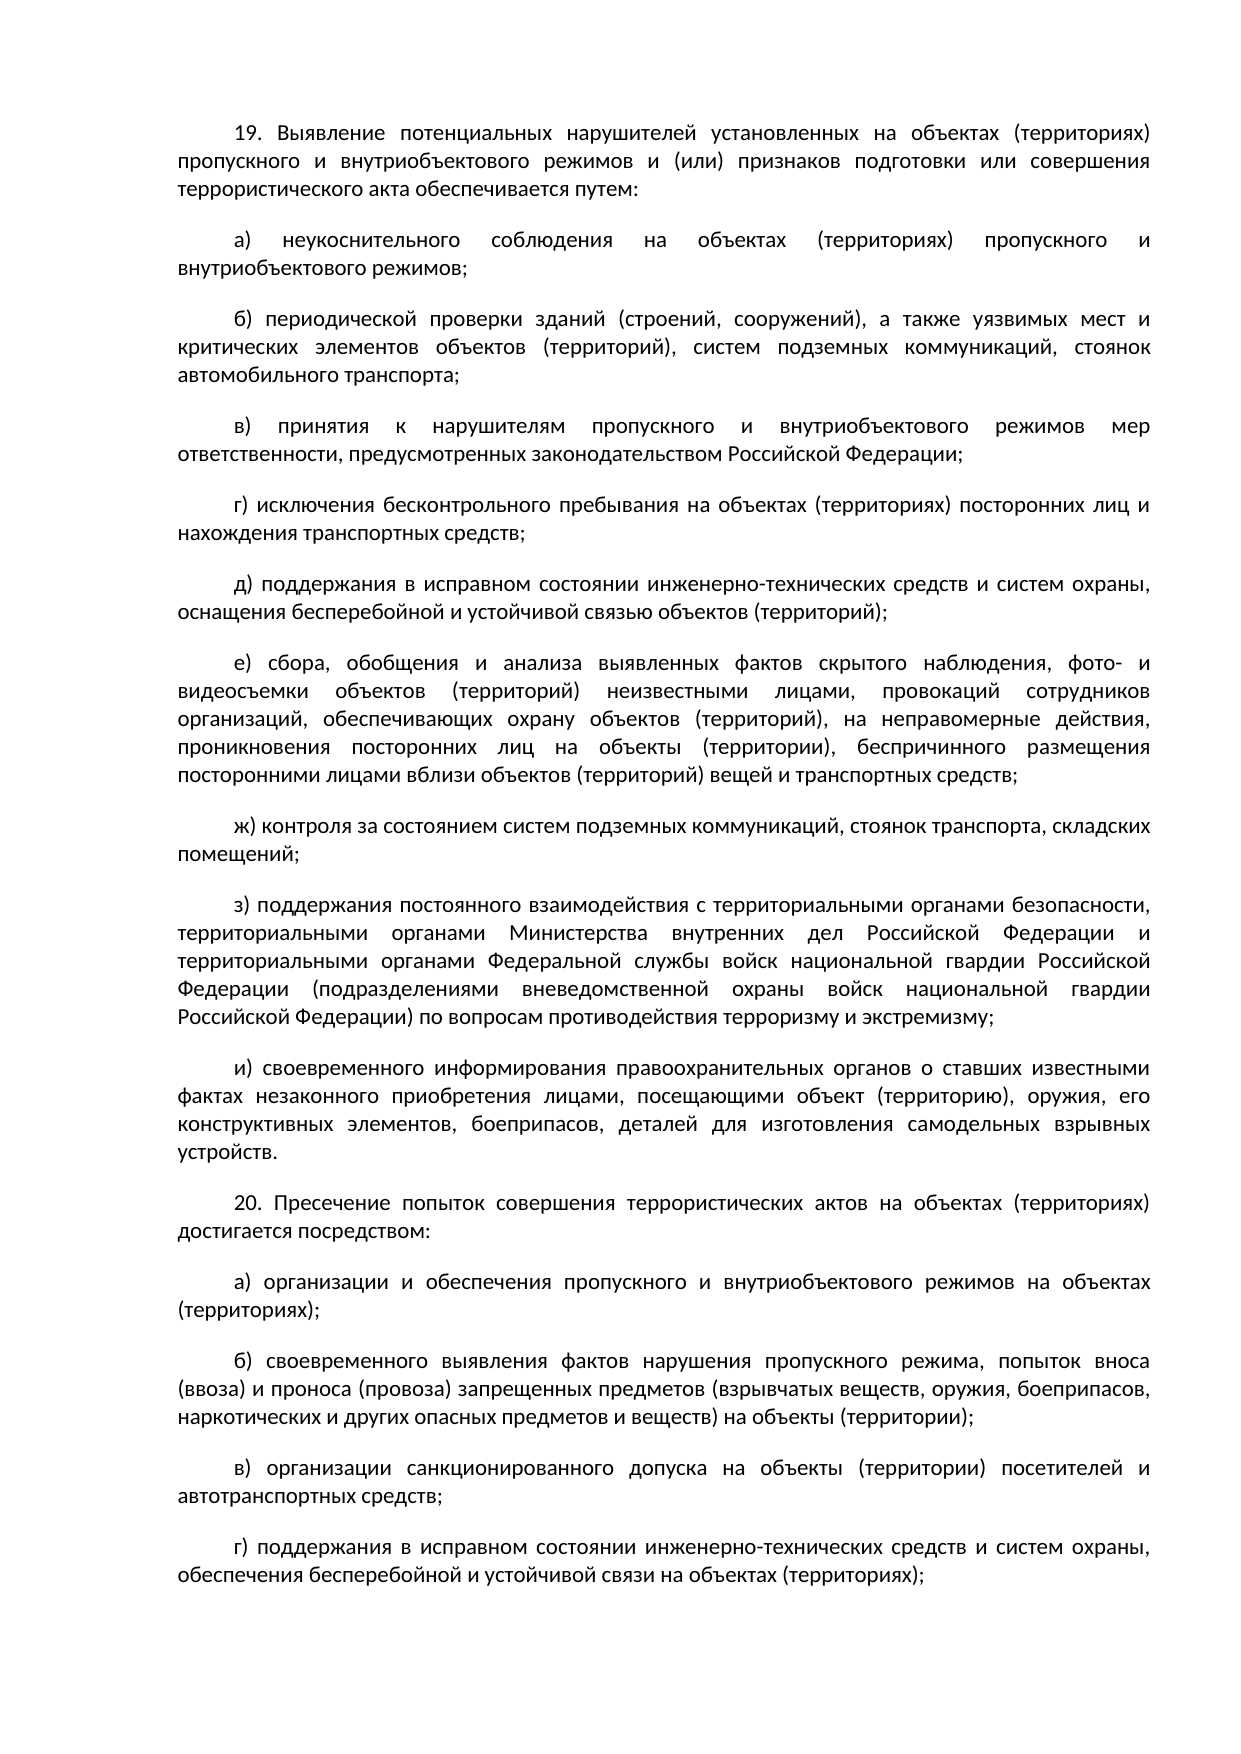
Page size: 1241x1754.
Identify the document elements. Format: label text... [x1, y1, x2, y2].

text б) периодической проверки зданий (строений, сооружений), а также уязвимых мест и критических элементов объектов (территорий), систем подземных коммуникаций, стоянок автомобильного транспорта; [177, 304, 1152, 388]
text а) неукоснительного соблюдения на объектах (территориях) пропускного и внутриобъектового режимов; [177, 225, 1152, 281]
text а) организации и обеспечения пропускного и внутриобъектового режимов на объектах (территориях); [177, 1267, 1152, 1323]
text 20. Пресечение попыток совершения террористических актов на объектах (территориях) достигается посредством: [177, 1188, 1152, 1244]
text г) поддержания в исправном состоянии инженерно-технических средств и систем охраны, обеспечения бесперебойной и устойчивой связи на объектах (территориях); [177, 1532, 1152, 1588]
text з) поддержания постоянного взаимодействия с территориальными органами безопасности, территориальными органами Министерства внутренних дел Российской Федерации и территориальными органами Федеральной службы войск национальной гвардии Российской Федерации (подразделениями вневедомственной охраны войск национальной гвардии Российской Федерации) по вопросам противодействия терроризму и экстремизму; [177, 890, 1152, 1030]
text ж) контроля за состоянием систем подземных коммуникаций, стоянок транспорта, складских помещений; [177, 811, 1152, 867]
text б) своевременного выявления фактов нарушения пропускного режима, попыток вноса (ввоза) и проноса (провоза) запрещенных предметов (взрывчатых веществ, оружия, боеприпасов, наркотических и других опасных предметов и веществ) на объекты (территории); [177, 1346, 1152, 1430]
text е) сбора, обобщения и анализа выявленных фактов скрытого наблюдения, фото- и видеосъемки объектов (территорий) неизвестными лицами, провокаций сотрудников организаций, обеспечивающих охрану объектов (территорий), на неправомерные действия, проникновения посторонних лиц на объекты (территории), беспричинного размещения посторонними лицами вблизи объектов (территорий) вещей и транспортных средств; [177, 648, 1152, 788]
text в) организации санкционированного допуска на объекты (территории) посетителей и автотранспортных средств; [177, 1453, 1152, 1509]
text и) своевременного информирования правоохранительных органов о ставших известными фактах незаконного приобретения лицами, посещающими объект (территорию), оружия, его конструктивных элементов, боеприпасов, деталей для изготовления самодельных взрывных устройств. [177, 1053, 1152, 1165]
text 19. Выявление потенциальных нарушителей установленных на объектах (территориях) пропускного и внутриобъектового режимов и (или) признаков подготовки или совершения террористического акта обеспечивается путем: [177, 118, 1152, 202]
text в) принятия к нарушителям пропускного и внутриобъектового режимов мер ответственности, предусмотренных законодательством Российской Федерации; [177, 411, 1152, 467]
text г) исключения бесконтрольного пребывания на объектах (территориях) посторонних лиц и нахождения транспортных средств; [177, 490, 1152, 546]
text д) поддержания в исправном состоянии инженерно-технических средств и систем охраны, оснащения бесперебойной и устойчивой связью объектов (территорий); [177, 569, 1152, 625]
